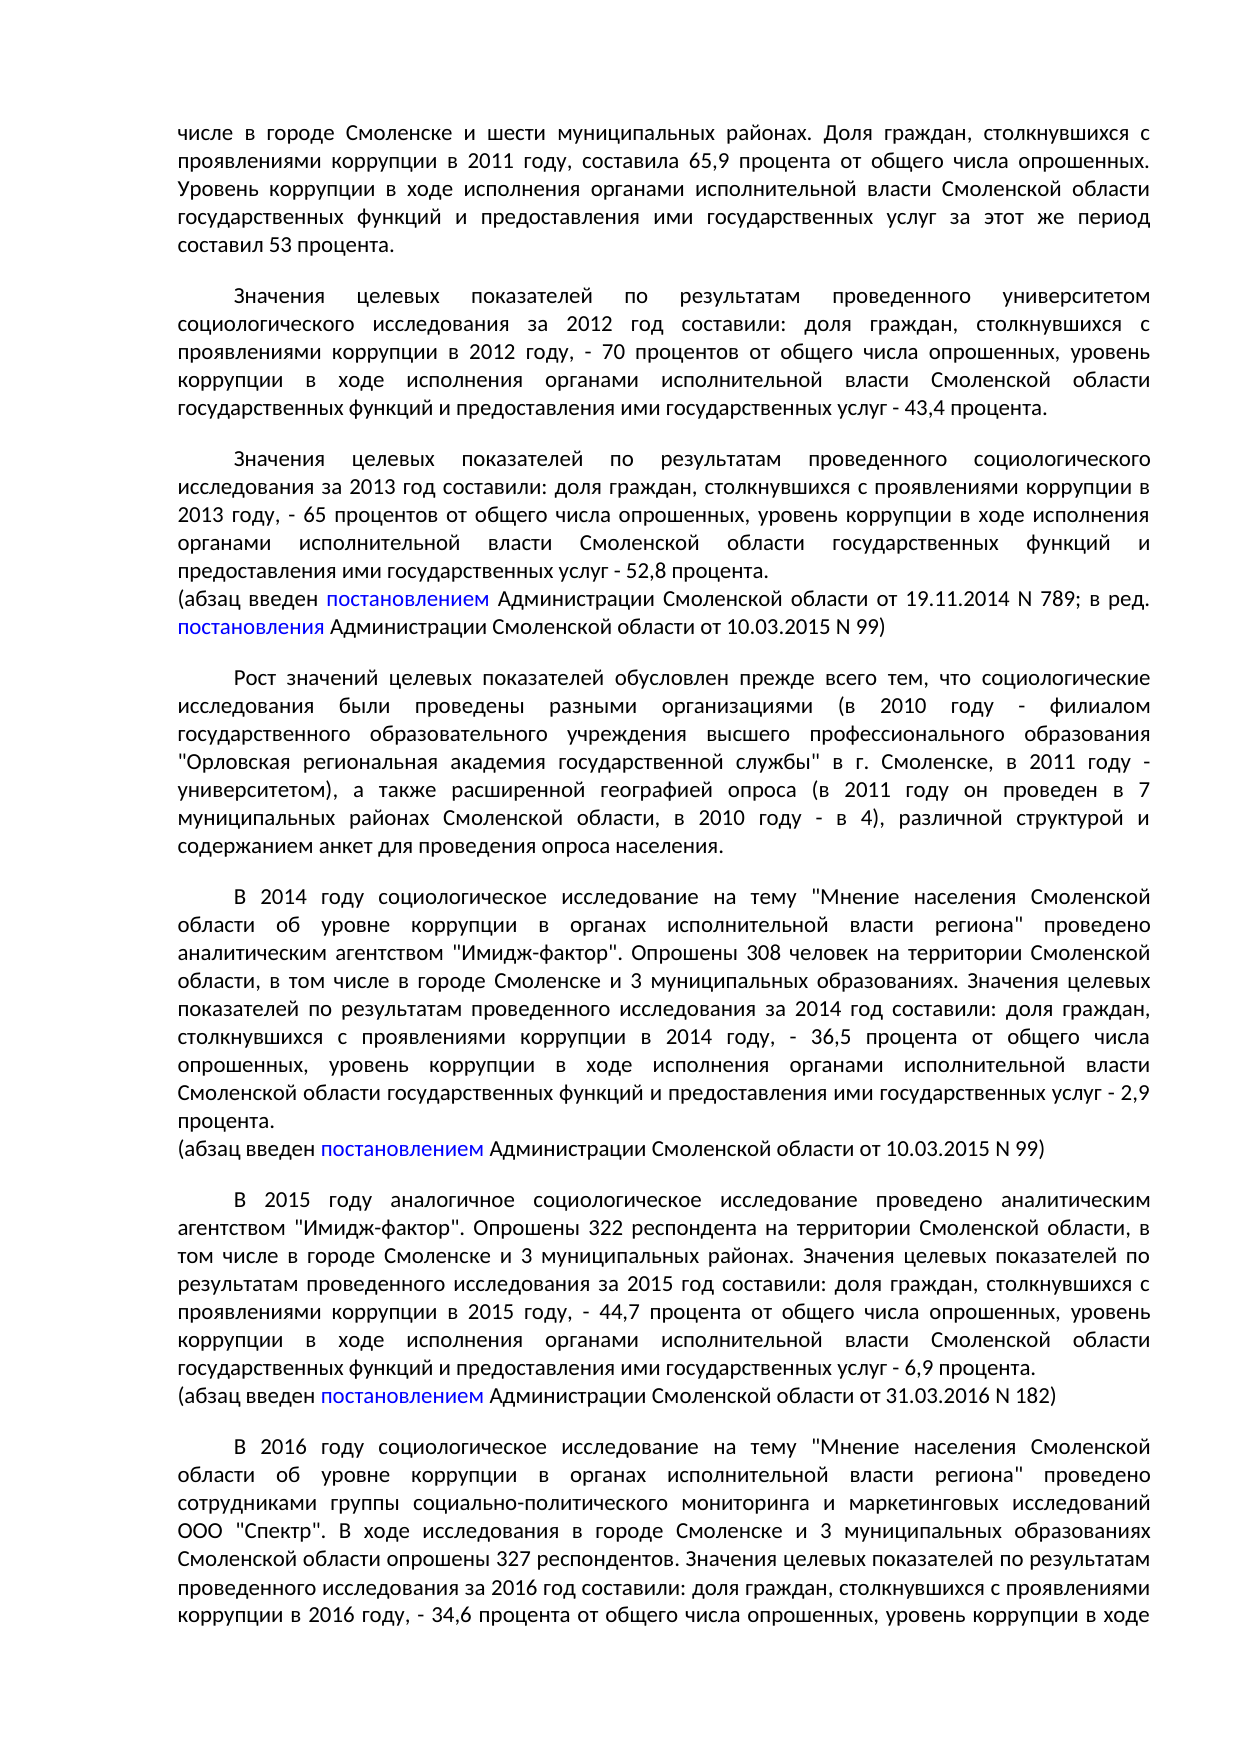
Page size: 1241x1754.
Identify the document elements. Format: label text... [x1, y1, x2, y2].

text (абзац введен постановлением Администрации Смоленской области от 31.03.2016 N 182) [177, 1382, 1152, 1409]
text В 2015 году аналогичное социологическое исследование проведено аналитическим агентством "Имидж-фактор". Опрошены 322 респондента на территории Смоленской области, в том числе в городе Смоленске и 3 муниципальных районах. Значения целевых показателей по результатам проведенного исследования за 2015 год составили: доля граждан, столкнувшихся с проявлениями коррупции в 2015 году, - 44,7 процента от общего числа опрошенных, уровень коррупции в ходе исполнения органами исполнительной власти Смоленской области государственных функций и предоставления ими государственных услуг - 6,9 процента. [177, 1185, 1152, 1382]
text Значения целевых показателей по результатам проведенного университетом социологического исследования за 2012 год составили: доля граждан, столкнувшихся с проявлениями коррупции в 2012 году, - 70 процентов от общего числа опрошенных, уровень коррупции в ходе исполнения органами исполнительной власти Смоленской области государственных функций и предоставления ими государственных услуг - 43,4 процента. [177, 281, 1152, 421]
text (абзац введен постановлением Администрации Смоленской области от 10.03.2015 N 99) [177, 1134, 1152, 1162]
text (абзац введен постановлением Администрации Смоленской области от 19.11.2014 N 789; в ред. постановления Администрации Смоленской области от 10.03.2015 N 99) [177, 584, 1152, 640]
text В 2014 году социологическое исследование на тему "Мнение населения Смоленской области об уровне коррупции в органах исполнительной власти региона" проведено аналитическим агентством "Имидж-фактор". Опрошены 308 человек на территории Смоленской области, в том числе в городе Смоленске и 3 муниципальных образованиях. Значения целевых показателей по результатам проведенного исследования за 2014 год составили: доля граждан, столкнувшихся с проявлениями коррупции в 2014 году, - 36,5 процента от общего числа опрошенных, уровень коррупции в ходе исполнения органами исполнительной власти Смоленской области государственных функций и предоставления ими государственных услуг - 2,9 процента. [177, 882, 1152, 1134]
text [177, 1432, 1152, 1629]
text Рост значений целевых показателей обусловлен прежде всего тем, что социологические исследования были проведены разными организациями (в 2010 году - филиалом государственного образовательного учреждения высшего профессионального образования "Орловская региональная академия государственной службы" в г. Смоленске, в 2011 году - университетом), а также расширенной географией опроса (в 2011 году он проведен в 7 муниципальных районах Смоленской области, в 2010 году - в 4), различной структурой и содержанием анкет для проведения опроса населения. [177, 663, 1152, 859]
text Значения целевых показателей по результатам проведенного социологического исследования за 2013 год составили: доля граждан, столкнувшихся с проявлениями коррупции в 2013 году, - 65 процентов от общего числа опрошенных, уровень коррупции в ходе исполнения органами исполнительной власти Смоленской области государственных функций и предоставления ими государственных услуг - 52,8 процента. [177, 444, 1152, 584]
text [177, 118, 1152, 258]
